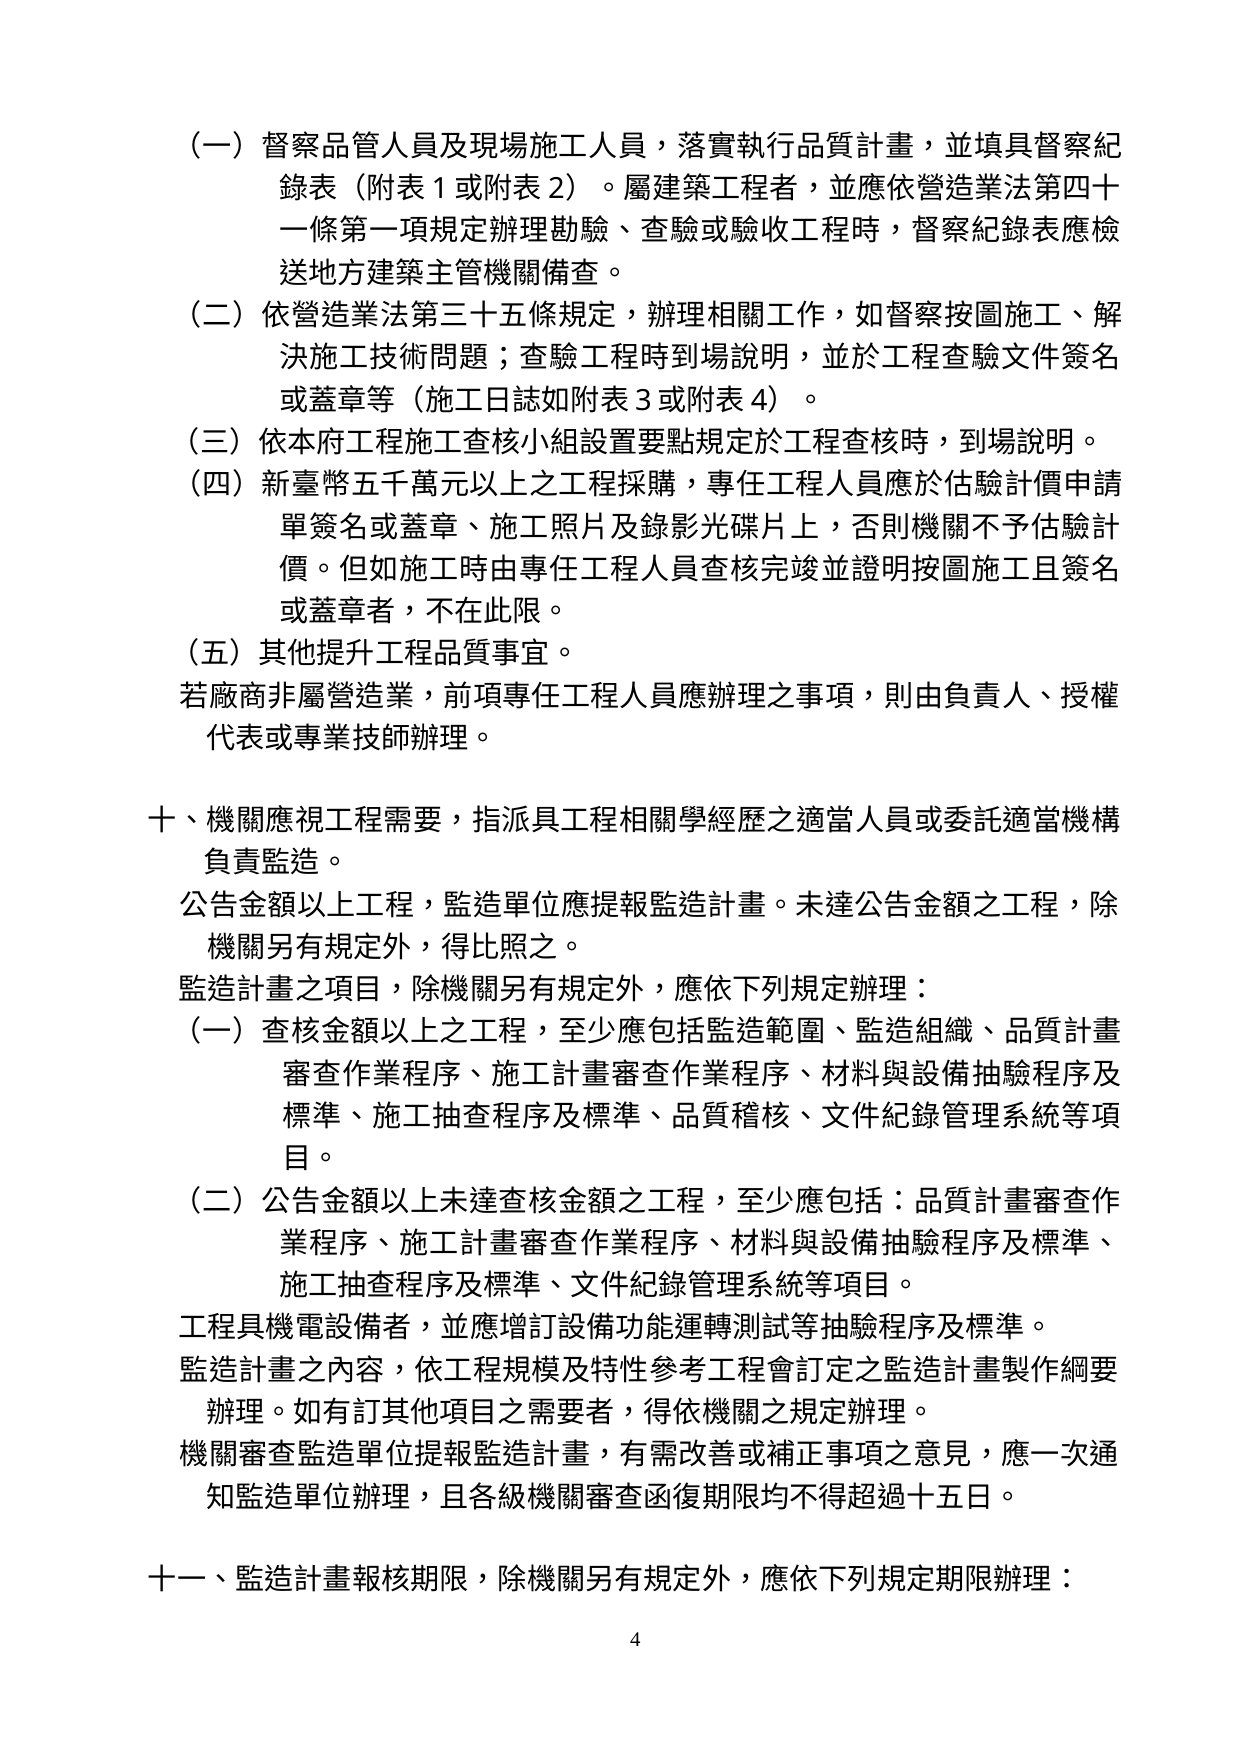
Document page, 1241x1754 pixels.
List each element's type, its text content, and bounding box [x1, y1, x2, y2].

text 十、機關應視工程需要，指派具工程相關學經歷之適當人員或委託適當機構負責監造。 [148, 797, 1122, 881]
text （五）其他提升工程品質事宜。 [148, 630, 1122, 672]
text （一）督察品管人員及現場施工人員，落實執行品質計畫，並填具督察紀錄表（附表1或附表2）。屬建築工程者，並應依營造業法第四十一條第一項規定辦理勘驗、查驗或驗收工程時，督察紀錄表應檢送地方建築主管機關備查。 [148, 122, 1122, 292]
text 十一、監造計畫報核期限，除機關另有規定外，應依下列規定期限辦理： [148, 1555, 1122, 1597]
text （二）依營造業法第三十五條規定，辦理相關工作，如督察按圖施工、解決施工技術問題；查驗工程時到場說明，並於工程查驗文件簽名或蓋章等（施工日誌如附表3或附表4）。 [148, 292, 1122, 418]
text 監造計畫之內容，依工程規模及特性參考工程會訂定之監造計畫製作綱要辦理。如有訂其他項目之需要者，得依機關之規定辦理。 [148, 1346, 1122, 1431]
text 監造計畫之項目，除機關另有規定外，應依下列規定辦理： [148, 966, 1122, 1008]
text 若廠商非屬營造業，前項專任工程人員應辦理之事項，則由負責人、授權代表或專業技師辦理。 [148, 672, 1122, 757]
text （三）依本府工程施工查核小組設置要點規定於工程查核時，到場說明。 [148, 418, 1122, 461]
text 工程具機電設備者，並應增訂設備功能運轉測試等抽驗程序及標準。 [148, 1304, 1122, 1346]
text （一）查核金額以上之工程，至少應包括監造範圍、監造組織、品質計畫審查作業程序、施工計畫審查作業程序、材料與設備抽驗程序及標準、施工抽查程序及標準、品質稽核、文件紀錄管理系統等項目。 [148, 1008, 1122, 1177]
text （四）新臺幣五千萬元以上之工程採購，專任工程人員應於估驗計價申請單簽名或蓋章、施工照片及錄影光碟片上，否則機關不予估驗計價。但如施工時由專任工程人員查核完竣並證明按圖施工且簽名或蓋章者，不在此限。 [148, 461, 1122, 630]
text 機關審查監造單位提報監造計畫，有需改善或補正事項之意見，應一次通知監造單位辦理，且各級機關審查函復期限均不得超過十五日。 [148, 1431, 1122, 1516]
text 公告金額以上工程，監造單位應提報監造計畫。未達公告金額之工程，除機關另有規定外，得比照之。 [148, 881, 1122, 966]
text （二）公告金額以上未達查核金額之工程，至少應包括：品質計畫審查作業程序、施工計畫審查作業程序、材料與設備抽驗程序及標準、施工抽查程序及標準、文件紀錄管理系統等項目。 [148, 1177, 1122, 1304]
